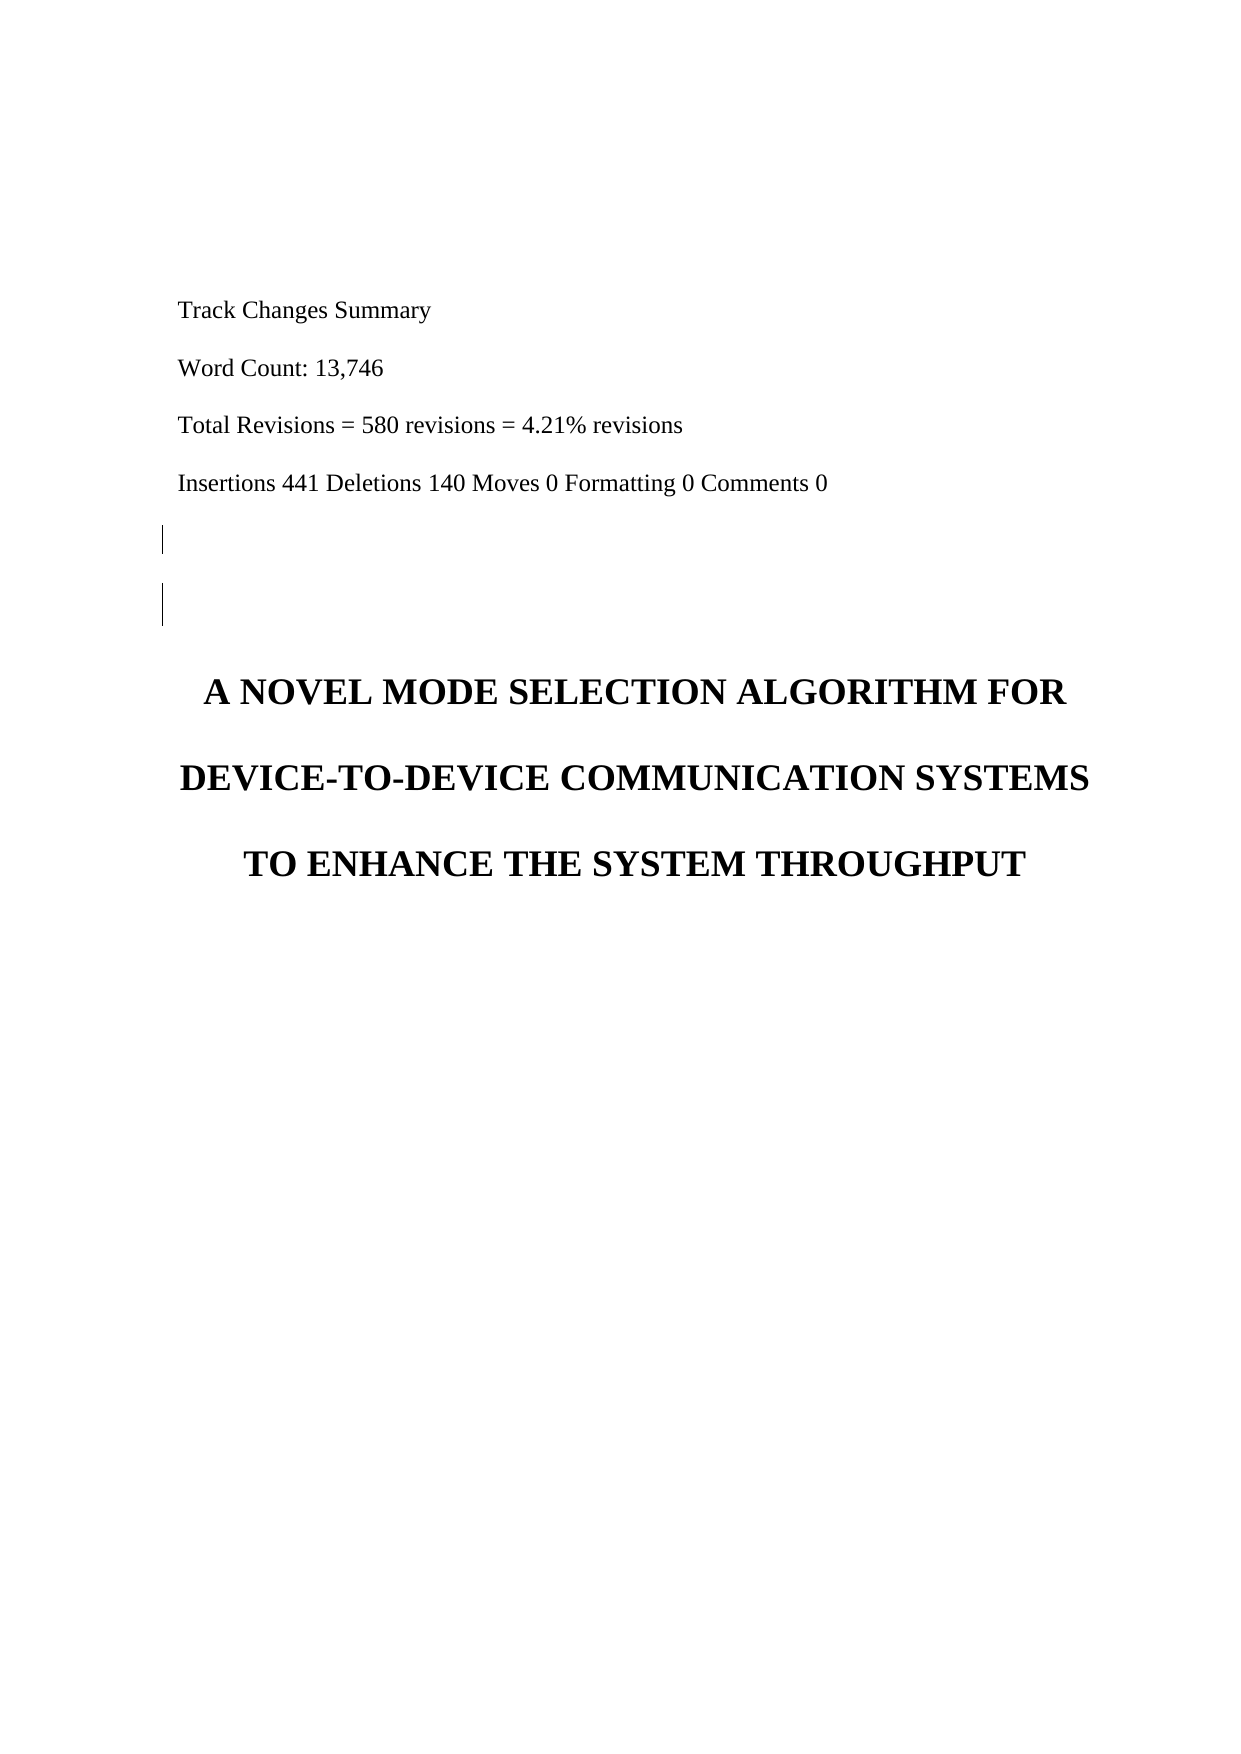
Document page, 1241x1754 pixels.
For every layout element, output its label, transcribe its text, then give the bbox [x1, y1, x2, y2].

text Total Revisions = 580 revisions = 4.21% revisions [177, 410, 1092, 439]
text A NOVEL MODE SELECTION ALGORITHM FOR DEVICE-TO-DEVICE COMMUNICATION SYSTEMS TO ENHANCE THE SYSTEM THROUGHPUT [177, 669, 1092, 885]
text Word Count: 13,746 [177, 353, 1092, 382]
text Insertions 441 Deletions 140 Moves 0 Formatting 0 Comments 0 [177, 468, 1092, 497]
text Track Changes Summary [177, 295, 1092, 324]
